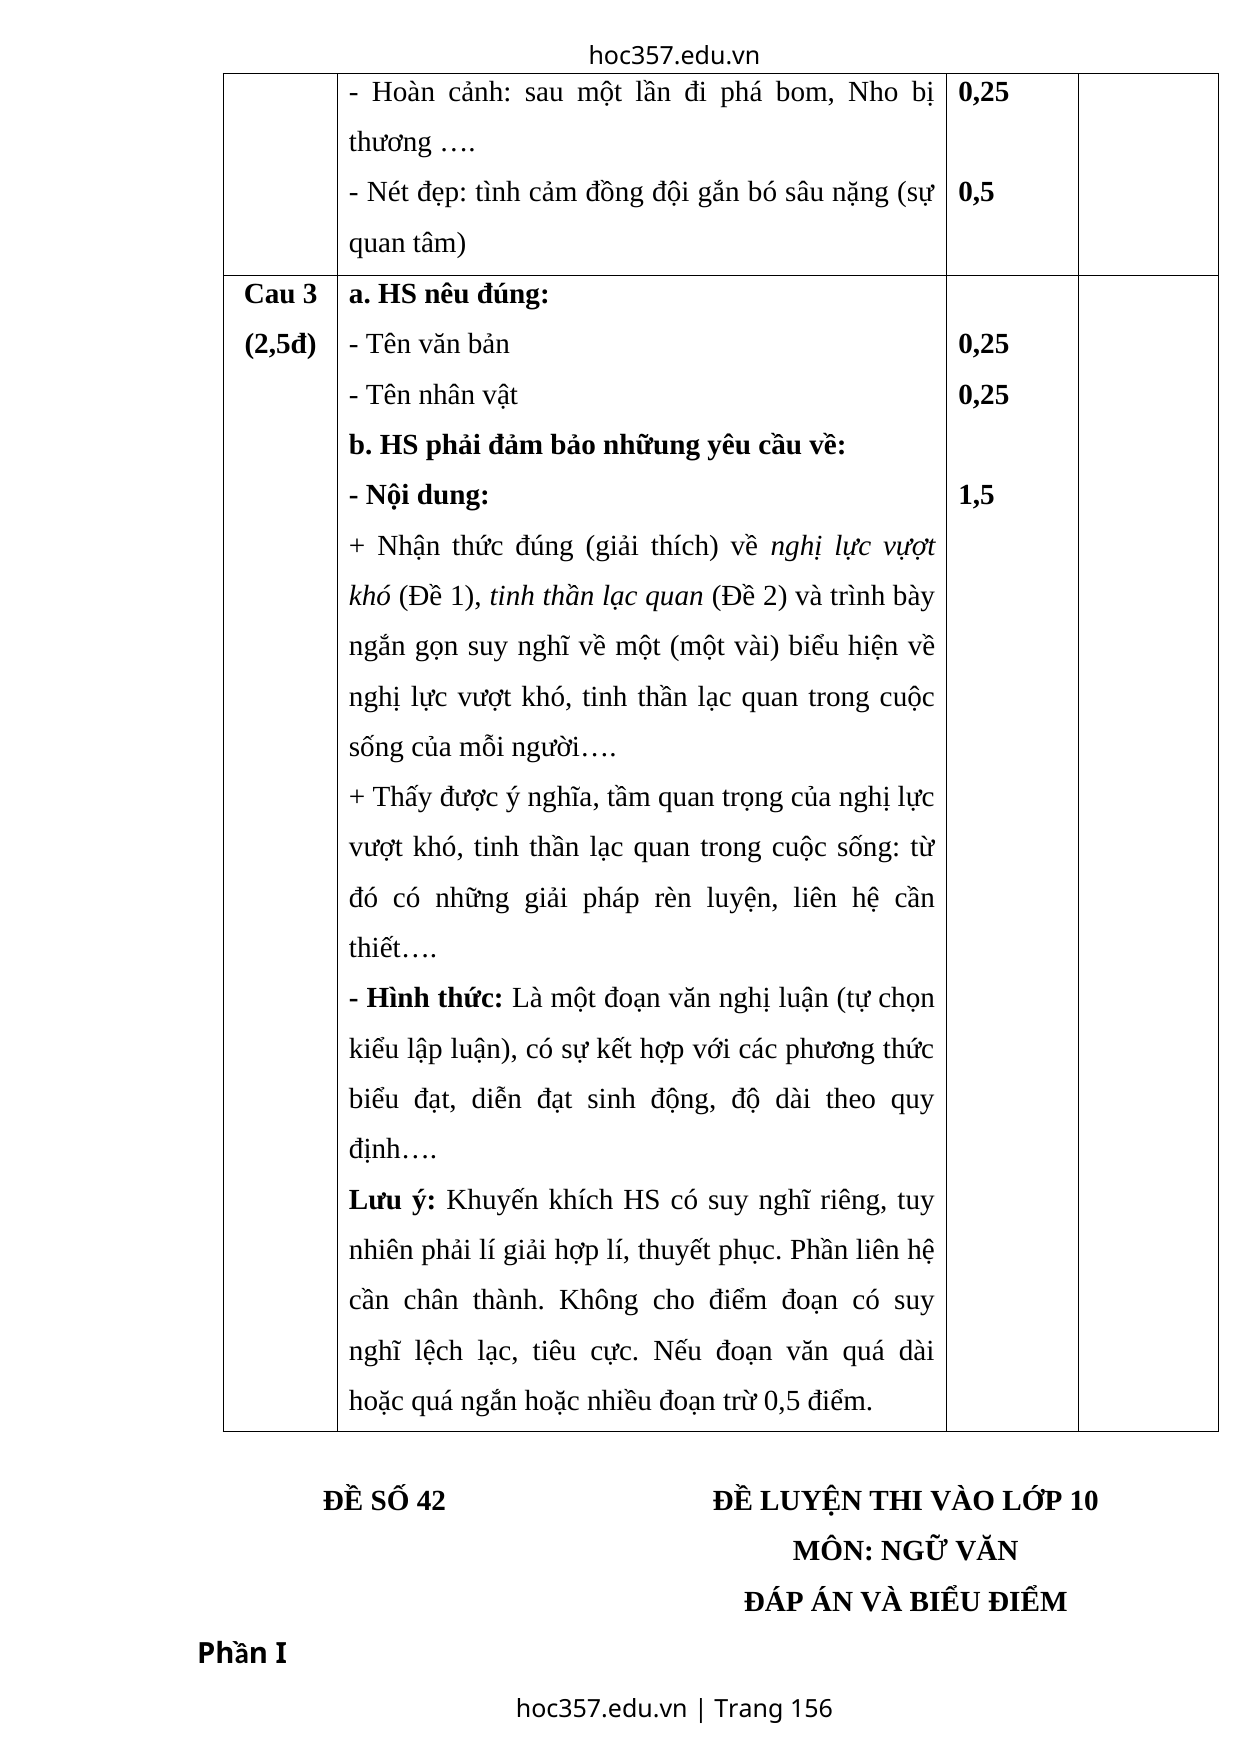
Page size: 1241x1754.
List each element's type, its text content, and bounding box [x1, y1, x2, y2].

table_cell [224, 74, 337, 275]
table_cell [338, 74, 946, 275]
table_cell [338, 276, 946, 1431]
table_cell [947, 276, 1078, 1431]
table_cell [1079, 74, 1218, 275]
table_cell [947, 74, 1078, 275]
text Phần I [197, 1633, 1152, 1672]
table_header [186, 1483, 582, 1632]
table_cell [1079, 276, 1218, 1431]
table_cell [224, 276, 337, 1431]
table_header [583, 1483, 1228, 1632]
